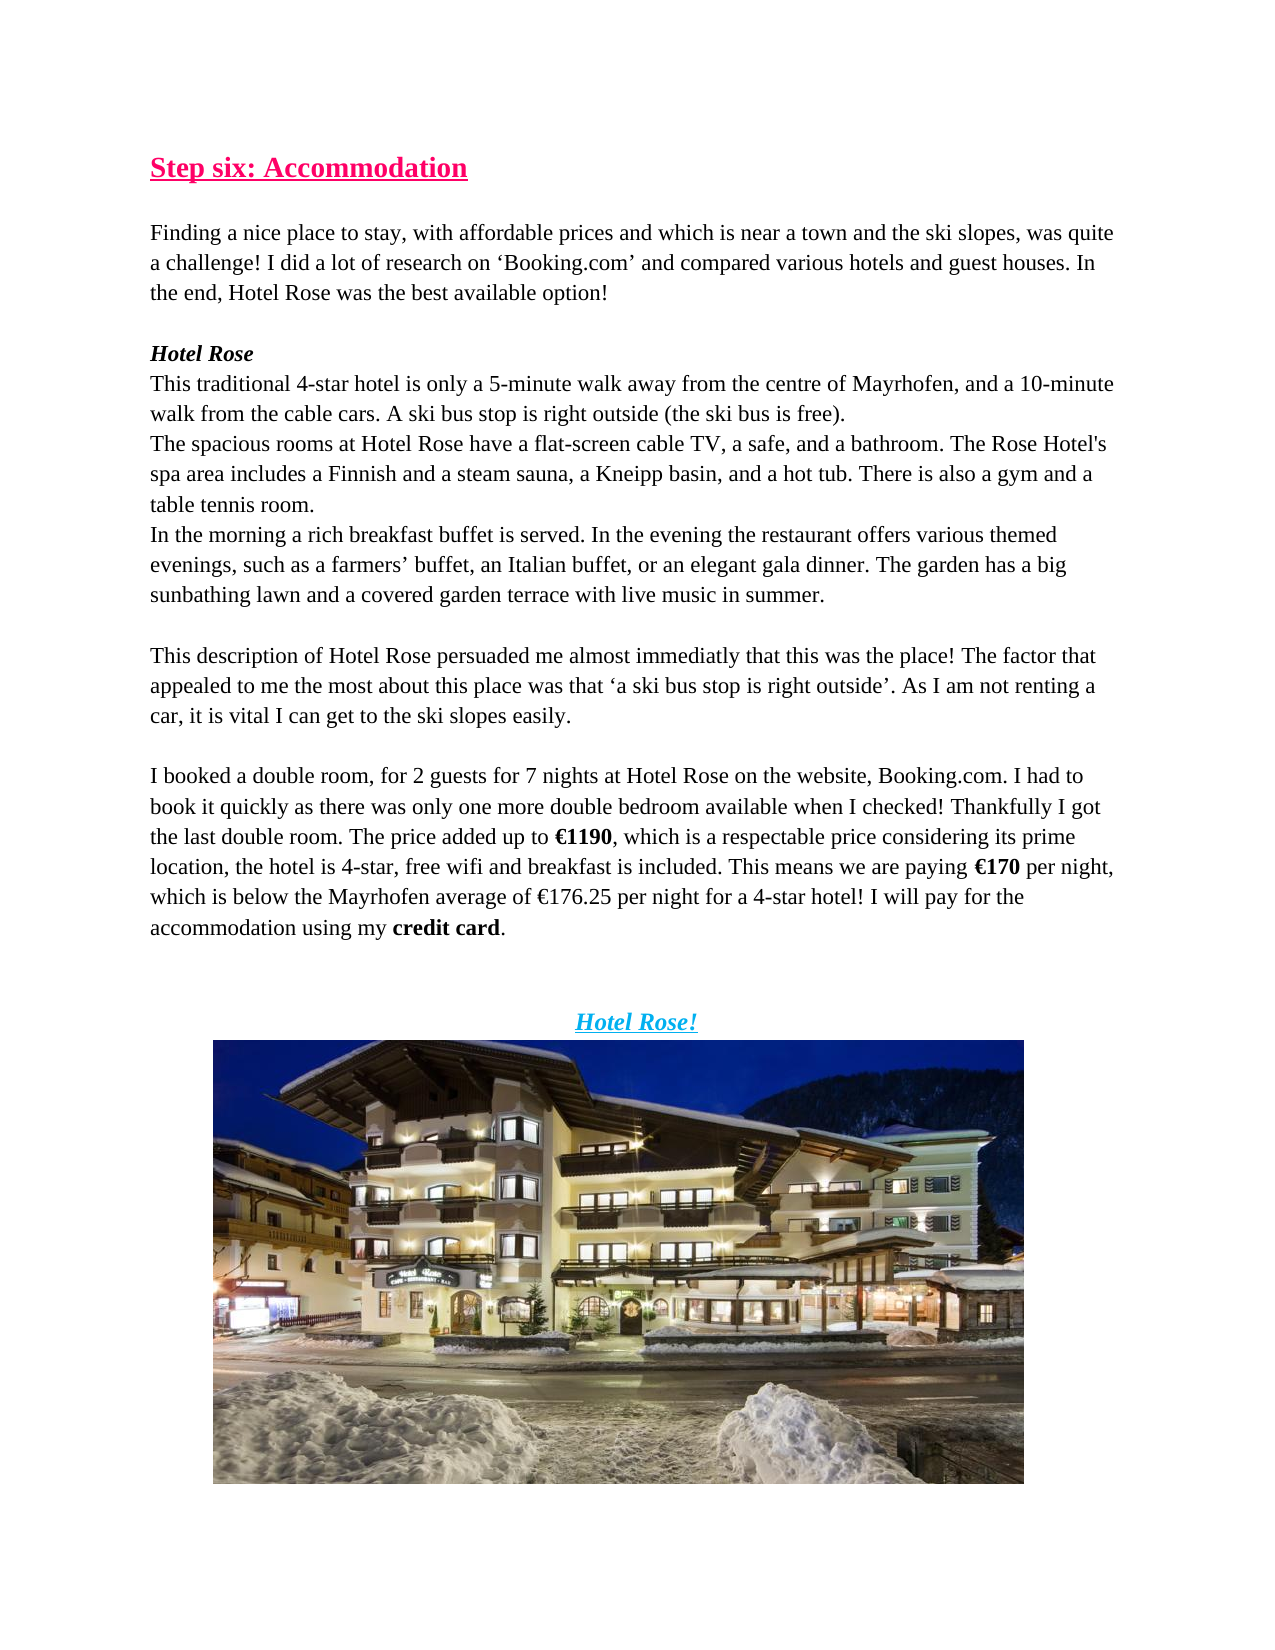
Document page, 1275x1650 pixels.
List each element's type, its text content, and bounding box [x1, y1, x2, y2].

text This traditional 4-star hotel is only a 5-minute walk away from the centre of Mayrhofen, and a 10-minute walk from the cable cars. A ski bus stop is right outside (the ski bus is free). The spacious rooms at Hotel Rose have a flat-screen cable TV, a safe, and a bathroom. The Rose Hotel's spa area includes a Finnish and a steam sauna, a Kneipp basin, and a hot tub. There is also a gym and a table tennis room. In the morning a rich breakfast buffet is served. In the evening the restaurant offers various themed evenings, such as a farmers’ buffet, an Italian buffet, or an elegant gala dinner. The garden has a big sunbathing lawn and a covered garden terrace with live music in summer. [150, 370, 1125, 638]
text Hotel Rose [150, 339, 1125, 366]
text Finding a nice place to stay, with affordable prices and which is near a town and the ski slopes, was quite a challenge! I did a lot of research on ‘Booking.com’ and compared various hotels and guest houses. In the end, Hotel Rose was the best available option! [150, 219, 1125, 306]
text This description of Hotel Rose persuaded me almost immediatly that this was the place! The factor that appealed to me the most about this place was that ‘a ski bus stop is right outside’. As I am not renting a car, it is vital I can get to the ski slopes easily. [150, 642, 1125, 728]
text I booked a double room, for 2 guests for 7 nights at Hotel Rose on the website, Booking.com. I had to book it quickly as there was only one more double bedroom available when I checked! Thankfully I got the last double room. The price added up to €1190, which is a respectable price considering its prime location, the hotel is 4-star, free wifi and breakfast is included. This means we are paying €170 per night, which is below the Mayrhofen average of €176.25 per night for a 4-star hotel! I will pay for the accommodation using my credit card. [150, 762, 1125, 940]
picture [213, 1040, 1024, 1484]
text Step six: Accommodation [150, 150, 1125, 183]
text Hotel Rose! [150, 1007, 1125, 1036]
